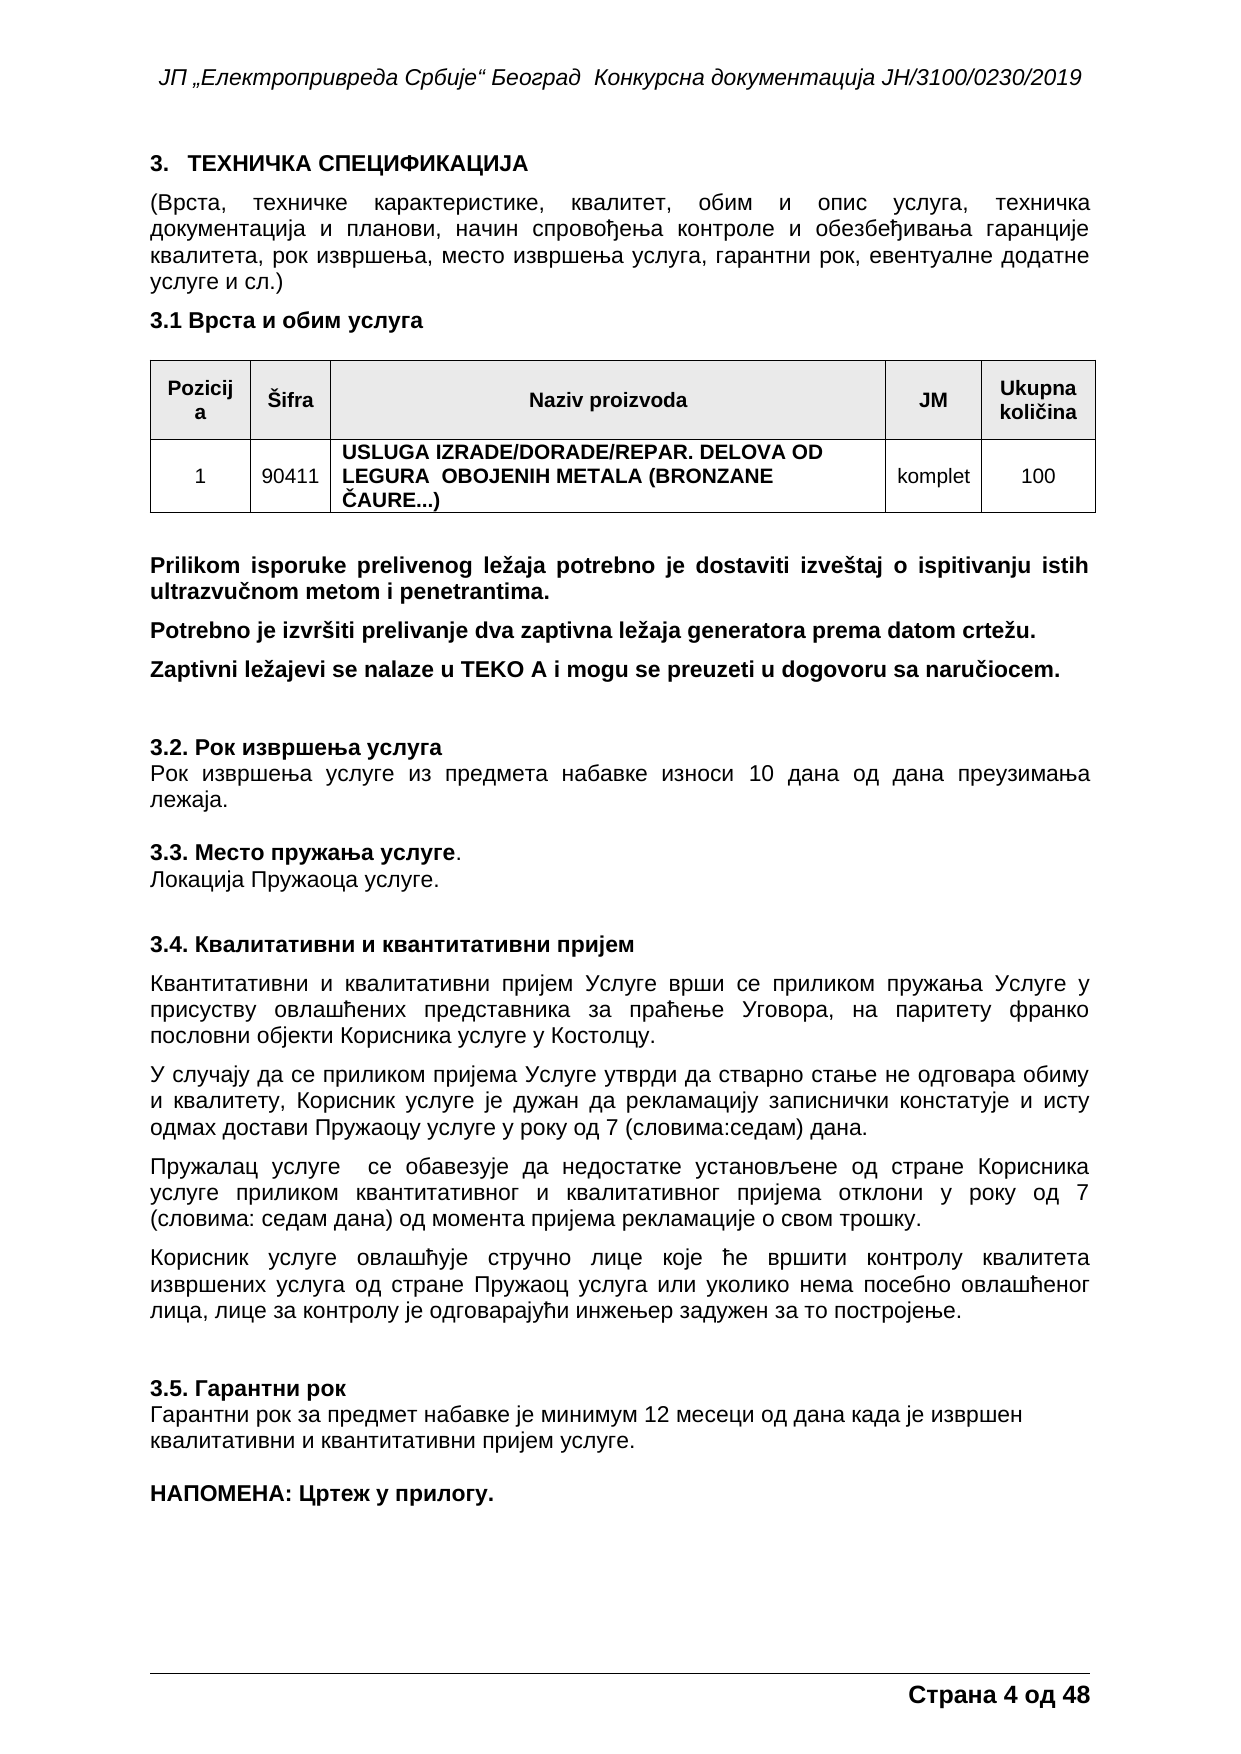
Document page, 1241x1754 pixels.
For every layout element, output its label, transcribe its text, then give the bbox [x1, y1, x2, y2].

table_header JM [886, 361, 981, 439]
table_header Naziv proizvoda [331, 361, 885, 439]
text Корисник услуге овлашћује стручно лице које ће вршити контролу квалитета извршених услуга од стране Пружаоц услуга или уколико нема посебно овлашћеног лица, лице за контролу је одговарајући инжењер задужен за то постројење. [150, 1244, 1090, 1323]
table_cell komplet [886, 440, 981, 512]
table_cell 1 [151, 440, 250, 512]
subtitle ТЕХНИЧКА СПЕЦИФИКАЦИЈА [150, 150, 1090, 176]
text Potrebno je izvršiti prelivanje dva zaptivna ležaja generatora prema datom crtežu. [150, 617, 1090, 643]
table_header Šifra [251, 361, 330, 439]
text Zaptivni ležajevi se nalaze u TEKO A i mogu se preuzeti u dogovoru sa naručiocem. [150, 656, 1090, 682]
text (Врста, техничке карактеристике, квалитет, обим и опис услуга, техничка документација и планови, начин спровођења контроле и обезбеђивања гаранције квалитета, рок извршења, место извршења услуга, гарантни рок, евентуалне додатне услуге и сл.) [150, 189, 1090, 294]
subtitle 3.1 Врста и обим услуга [150, 307, 1090, 333]
text Квантитативни и квалитативни пријем Услуге врши се приликом пружања Услуге у присуству овлашћених представника за праћење Уговора, на паритету франко пословни објекти Корисника услуге у Костолцу. [150, 969, 1090, 1049]
table_cell 90411 [251, 440, 330, 512]
text Локација Пружаоца услуге. [150, 866, 1090, 892]
text Рок извршења услуге из предмета набавке износи 10 дана од дана преузимања лежаја. [150, 760, 1090, 813]
table_header Ukupna količina [982, 361, 1095, 439]
subtitle 3.2. Рок извршења услуга [150, 734, 1090, 760]
table_cell USLUGA IZRADE/DORADE/REPAR. DELOVA OD LEGURA OBOJENIH METALA (BRONZANE ČAURE...) [331, 440, 885, 512]
table_cell 100 [982, 440, 1095, 512]
text У случају да се приликом пријема Услуге утврди да стварно стање не одговара обиму и квалитету, Корисник услуге је дужан да рекламацију записнички констатује и исту одмах достави Пружаоцу услуге у року од 7 (словима:седам) дана. [150, 1061, 1090, 1140]
subtitle 3.4. Квалитативни и квантитативни пријем [150, 931, 1090, 957]
text 3.3. Место пружања услуге. [150, 839, 1090, 866]
text НАПОМЕНА: Цртеж у прилогу. [150, 1480, 1090, 1506]
table_header Pozicija [151, 361, 250, 439]
text Prilikom isporuke prelivenog ležaja potrebno je dostaviti izveštaj o ispitivanju istih ultrazvučnom metom i penetrantima. [150, 552, 1090, 605]
text Пружалац услуге се обавезује да недостатке установљене од стране Корисника услуге приликом квантитативног и квалитативног пријема отклони у року од 7 (словима: седам дана) од момента пријема рекламације о свом трошку. [150, 1153, 1090, 1232]
text Гарантни рок за предмет набавке је минимум 12 месеци од дана када је извршен квалитативни и квантитативни пријем услуге. [150, 1401, 1090, 1454]
subtitle 3.5. Гарантни рок [150, 1375, 1090, 1401]
